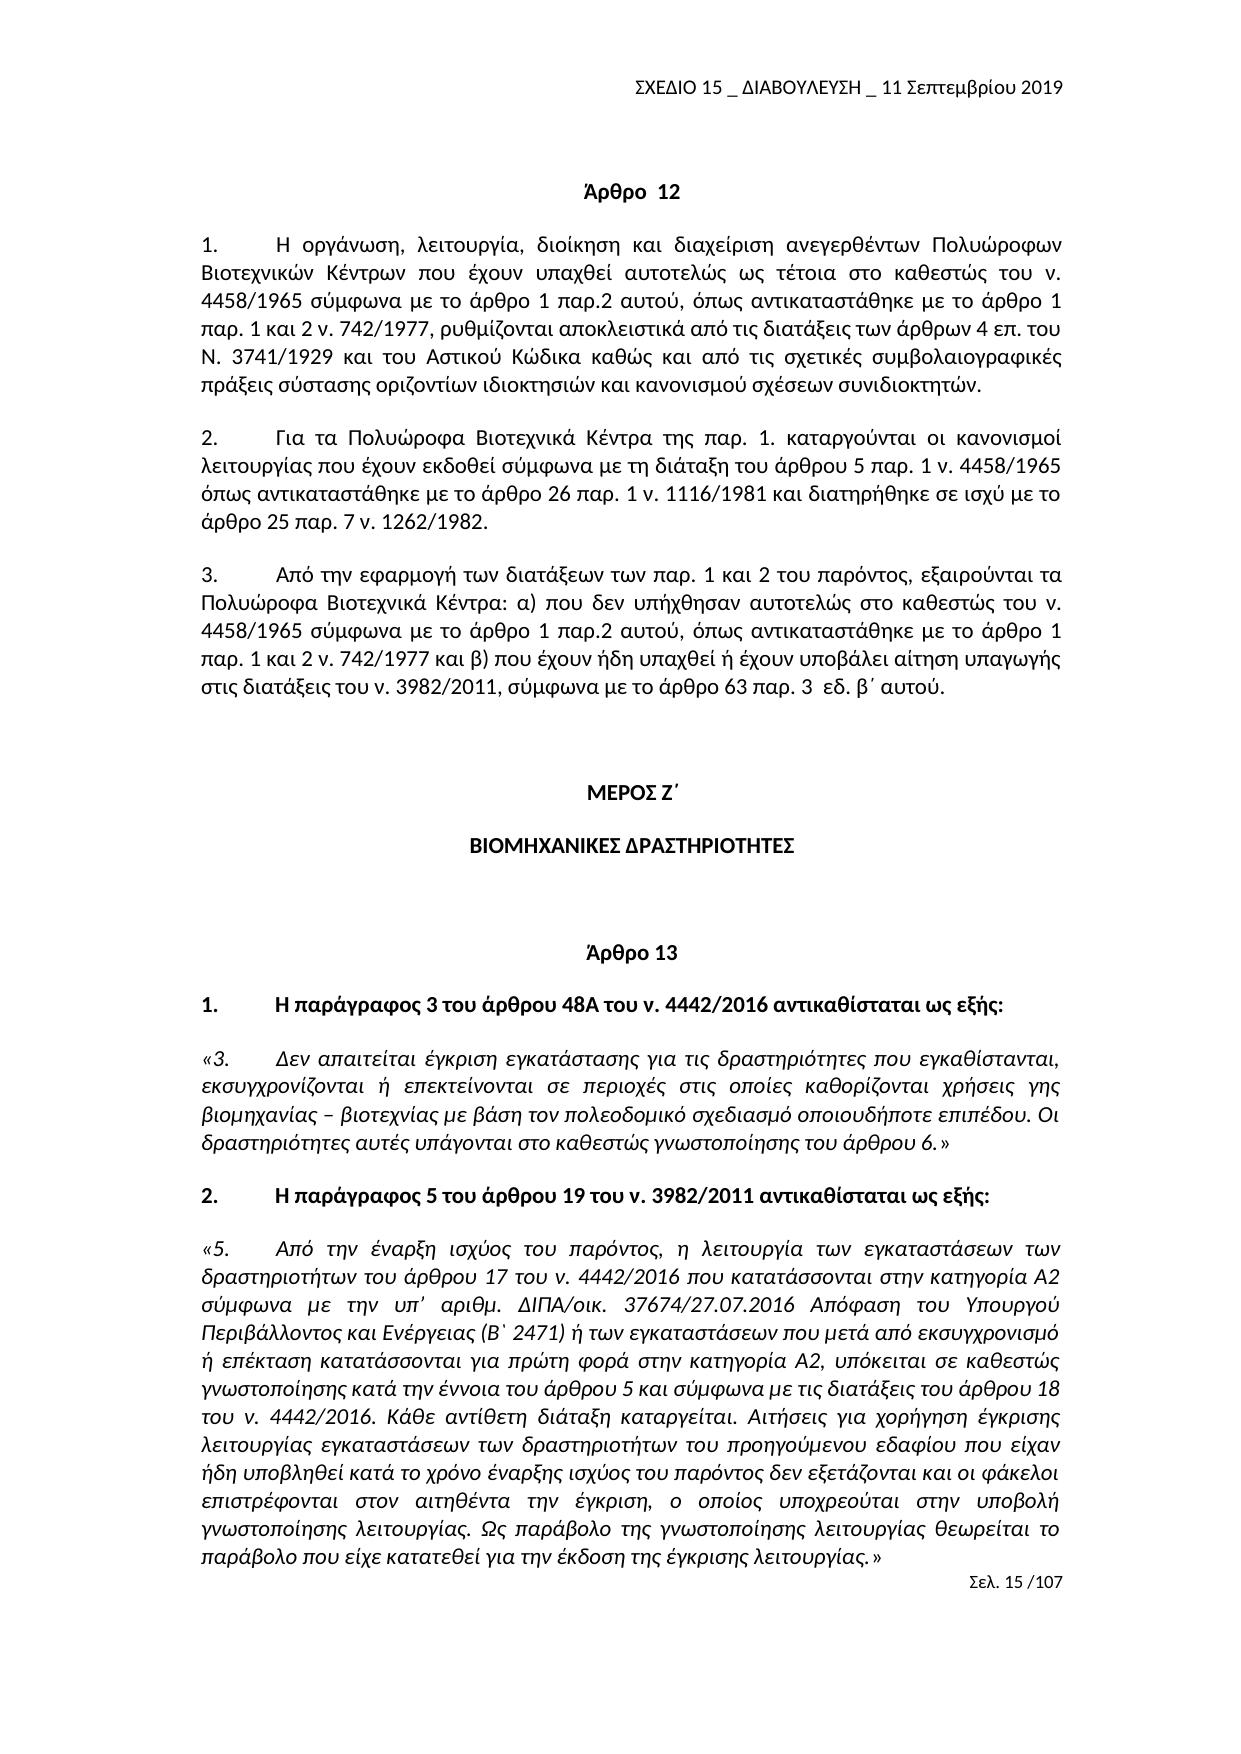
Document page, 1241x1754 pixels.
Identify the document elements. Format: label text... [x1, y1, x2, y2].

list Η παράγραφος 3 του άρθρου 48Α του ν. 4442/2016 αντικαθίσταται ως εξής: [201, 991, 1063, 1019]
list 1. Η οργάνωση, λειτουργία, διοίκηση και διαχείριση ανεγερθέντων Πολυώροφων Βιοτεχνικών Κέντρων που έχουν υπαχθεί αυτοτελώς ως τέτοια στο καθεστώς του ν. 4458/1965 σύμφωνα με το άρθρο 1 παρ.2 αυτού, όπως αντικαταστάθηκε με το άρθρο 1 παρ. 1 και 2 ν. 742/1977, ρυθμίζονται αποκλειστικά από τις διατάξεις των άρθρων 4 επ. του Ν. 3741/1929 και του Αστικού Κώδικα καθώς και από τις σχετικές συμβολαιογραφικές πράξεις σύστασης οριζοντίων ιδιοκτησιών και κανονισμού σχέσεων συνιδιοκτητών. [201, 230, 1063, 398]
subtitle ΒΙΟΜΗΧΑΝΙΚΕΣ ΔΡΑΣΤΗΡΙΟΤΗΤΕΣ [201, 832, 1063, 859]
text 3. Από την εφαρμογή των διατάξεων των παρ. 1 και 2 του παρόντος, εξαιρούνται τα Πολυώροφα Βιοτεχνικά Κέντρα: α) που δεν υπήχθησαν αυτοτελώς στο καθεστώς του ν. 4458/1965 σύμφωνα με το άρθρο 1 παρ.2 αυτού, όπως αντικαταστάθηκε με το άρθρο 1 παρ. 1 και 2 ν. 742/1977 και β) που έχουν ήδη υπαχθεί ή έχουν υποβάλει αίτηση υπαγωγής στις διατάξεις του ν. 3982/2011, σύμφωνα με το άρθρο 63 παρ. 3 εδ. β΄ αυτού. [201, 560, 1063, 701]
text ΜΕΡΟΣ Ζ΄ [245, 778, 1021, 807]
text Άρθρο 13 [201, 938, 1063, 966]
text 2. Για τα Πολυώροφα Βιοτεχνικά Κέντρα της παρ. 1. καταργούνται οι κανονισμοί λειτουργίας που έχουν εκδοθεί σύμφωνα με τη διάταξη του άρθρου 5 παρ. 1 ν. 4458/1965 όπως αντικαταστάθηκε με το άρθρο 26 παρ. 1 ν. 1116/1981 και διατηρήθηκε σε ισχύ με το άρθρο 25 παρ. 7 ν. 1262/1982. [201, 423, 1063, 535]
text Άρθρο 12 [201, 177, 1063, 205]
list Η παράγραφος 5 του άρθρου 19 του ν. 3982/2011 αντικαθίσταται ως εξής: [201, 1181, 1063, 1209]
text «3. Δεν απαιτείται έγκριση εγκατάστασης για τις δραστηριότητες που εγκαθίστανται, εκσυγχρονίζονται ή επεκτείνονται σε περιοχές στις οποίες καθορίζονται χρήσεις γης βιομηχανίας – βιοτεχνίας με βάση τον πολεοδομικό σχεδιασμό οποιουδήποτε επιπέδου. Οι δραστηριότητες αυτές υπάγονται στο καθεστώς γνωστοποίησης του άρθρου 6.» [201, 1044, 1063, 1156]
text «5. Από την έναρξη ισχύος του παρόντος, η λειτουργία των εγκαταστάσεων των δραστηριοτήτων του άρθρου 17 του ν. 4442/2016 που κατατάσσονται στην κατηγορία Α2 σύμφωνα με την υπ’ αριθμ. ΔΙΠΑ/οικ. 37674/27.07.2016 Απόφαση του Υπουργού Περιβάλλοντος και Ενέργειας (Β` 2471) ή των εγκαταστάσεων που μετά από εκσυγχρονισμό ή επέκταση κατατάσσονται για πρώτη φορά στην κατηγορία Α2, υπόκειται σε καθεστώς γνωστοποίησης κατά την έννοια του άρθρου 5 και σύμφωνα με τις διατάξεις του άρθρου 18 του ν. 4442/2016. Κάθε αντίθετη διάταξη καταργείται. Αιτήσεις για χορήγηση έγκρισης λειτουργίας εγκαταστάσεων των δραστηριοτήτων του προηγούμενου εδαφίου που είχαν ήδη υποβληθεί κατά το χρόνο έναρξης ισχύος του παρόντος δεν εξετάζονται και οι φάκελοι επιστρέφονται στον αιτηθέντα την έγκριση, ο οποίος υποχρεούται στην υποβολή γνωστοποίησης λειτουργίας. Ως παράβολο της γνωστοποίησης λειτουργίας θεωρείται το παράβολο που είχε κατατεθεί για την έκδοση της έγκρισης λειτουργίας.» [201, 1234, 1063, 1570]
